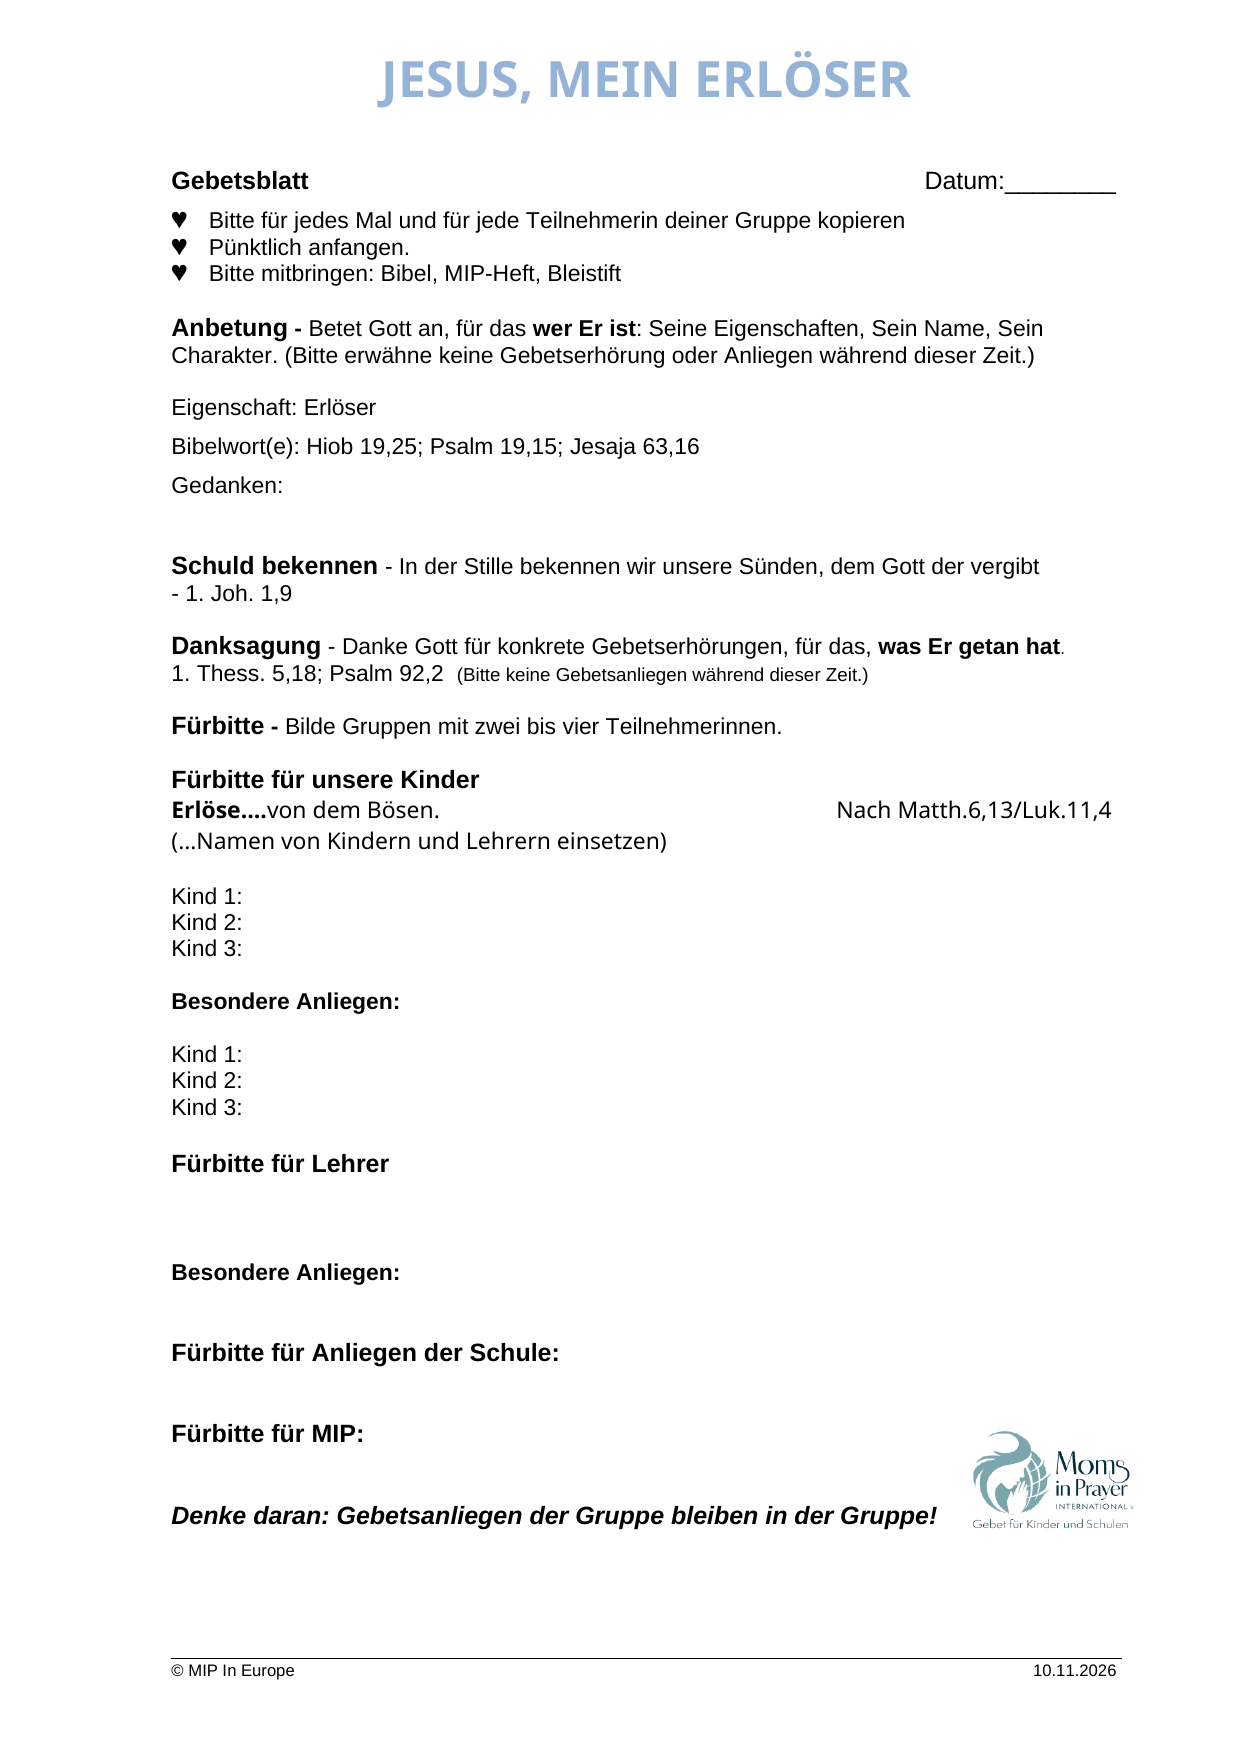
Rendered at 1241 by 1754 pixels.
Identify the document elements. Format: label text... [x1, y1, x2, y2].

text Danksagung - Danke Gott für konkrete Gebetserhörungen, für das, was Er getan hat. 1. Thess. 5,18; Psalm 92,2 (Bitte keine Gebetsanliegen während dieser Zeit.) [171, 631, 1122, 686]
text Erlöse….von dem Bösen. Nach Matth.6,13/Luk.11,4 [171, 794, 1122, 825]
text Kind 3: [171, 1093, 1122, 1120]
text Fürbitte für MIP: [171, 1419, 1122, 1448]
text Kind 2: [171, 1067, 1122, 1093]
text Anbetung - Betet Gott an, für das wer Er ist: Seine Eigenschaften, Sein Name, Sein Charakter. (Bitte erwähne keine Gebetserhörung oder Anliegen während dieser Zeit.) [171, 313, 1122, 368]
text jesus, mein erlöser [171, 44, 1122, 112]
text Fürbitte für unsere Kinder [171, 765, 1122, 794]
text Fürbitte - Bilde Gruppen mit zwei bis vier Teilnehmerinnen. [171, 711, 1122, 740]
text Schuld bekennen - In der Stille bekennen wir unsere Sünden, dem Gott der vergibt - 1. Joh. 1,9 [171, 551, 1122, 606]
text Kind 1: [171, 883, 1122, 909]
text Fürbitte für Lehrer [171, 1149, 1122, 1177]
text Denke daran: Gebetsanliegen der Gruppe bleiben in der Gruppe! [171, 1501, 967, 1529]
text Gebetsblatt Datum:________ [171, 166, 1122, 195]
list Bitte für jedes Mal und für jede Teilnehmerin deiner Gruppe kopieren [171, 207, 1122, 234]
text Gedanken: [171, 472, 1122, 498]
text Besondere Anliegen: [171, 988, 1122, 1014]
text Kind 2: [171, 909, 1122, 935]
text Bibelwort(e): Hiob 19,25; Psalm 19,15; Jesaja 63,16 [171, 433, 1122, 459]
text Besondere Anliegen: [171, 1259, 1122, 1285]
picture [967, 1425, 1134, 1529]
list Pünktlich anfangen. [171, 234, 1122, 260]
text Kind 1: [171, 1041, 1122, 1067]
text Fürbitte für Anliegen der Schule: [171, 1338, 1122, 1367]
text Kind 3: [171, 935, 1122, 962]
text Eigenschaft: Erlöser [171, 394, 1122, 421]
list Bitte mitbringen: Bibel, MIP-Heft, Bleistift [171, 260, 1122, 287]
text (…Namen von Kindern und Lehrern einsetzen) [171, 825, 1122, 856]
